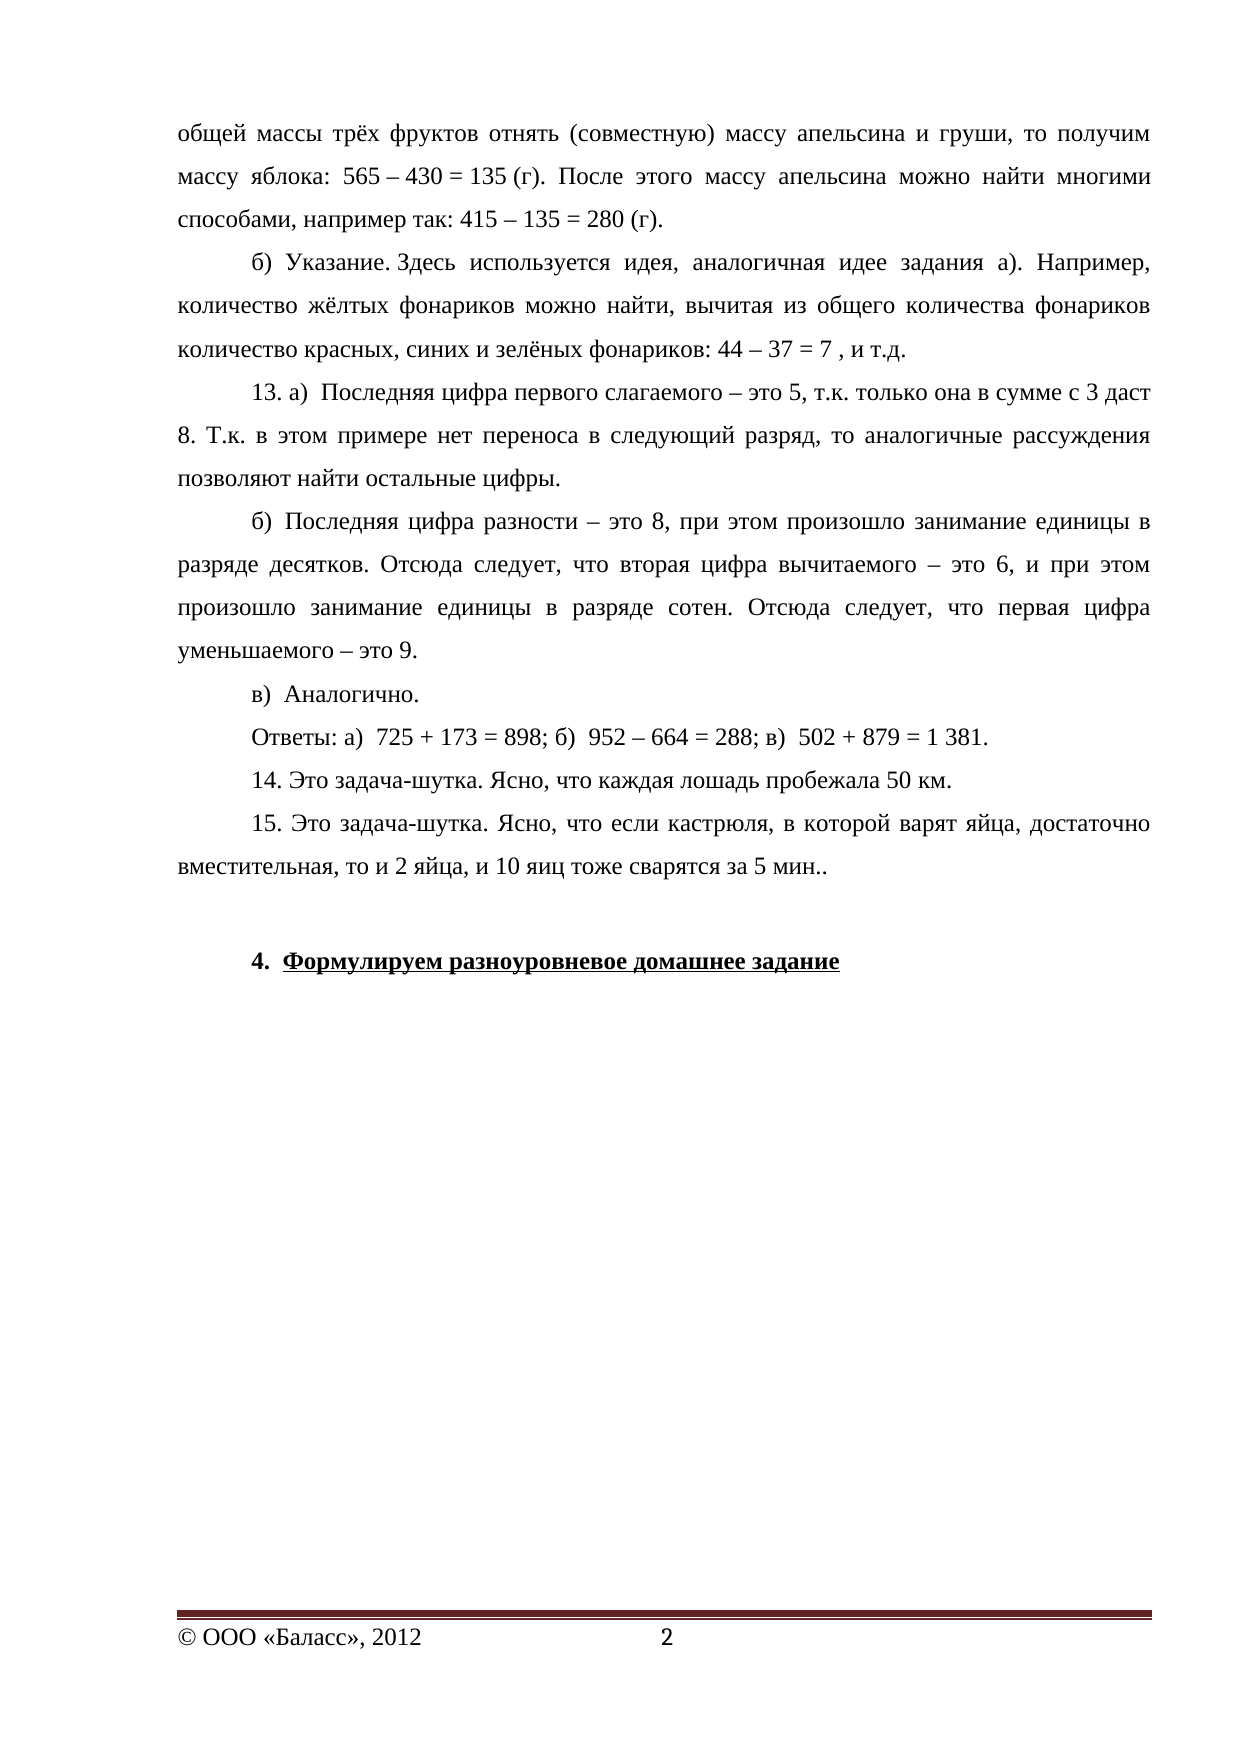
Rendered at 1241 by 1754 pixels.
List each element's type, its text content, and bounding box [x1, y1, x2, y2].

text в) Аналогично. [177, 679, 1152, 707]
text 14. Это задача-шутка. Ясно, что каждая лошадь пробежала 50 км. [177, 765, 1152, 794]
text б) Указание. Здесь используется идея, аналогичная идее задания а). Например, количество жёлтых фонариков можно найти, вычитая из общего количества фонариков количество красных, синих и зелёных фонариков: 44 – 37 = 7 , и т.д. [177, 247, 1152, 362]
text 15. Это задача-шутка. Ясно, что если кастрюля, в которой варят яйца, достаточно вместительная, то и 2 яйца, и 10 яиц тоже сварятся за 5 мин.. [177, 808, 1152, 880]
text 13. а) Последняя цифра первого слагаемого – это 5, т.к. только она в сумме с 3 даст 8. Т.к. в этом примере нет переноса в следующий разряд, то аналогичные рассуждения позволяют найти остальные цифры. [177, 377, 1152, 492]
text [177, 118, 1152, 233]
text б) Последняя цифра разности – это 8, при этом произошло занимание единицы в разряде десятков. Отсюда следует, что вторая цифра вычитаемого – это 6, и при этом произошло занимание единицы в разряде сотен. Отсюда следует, что первая цифра уменьшаемого – это 9. [177, 506, 1152, 664]
text Ответы: а) 725 + 173 = 898; б) 952 – 664 = 288; в) 502 + 879 = 1 381. [177, 722, 1152, 751]
text 4. Формулируем разноуровневое домашнее задание [177, 946, 1152, 974]
